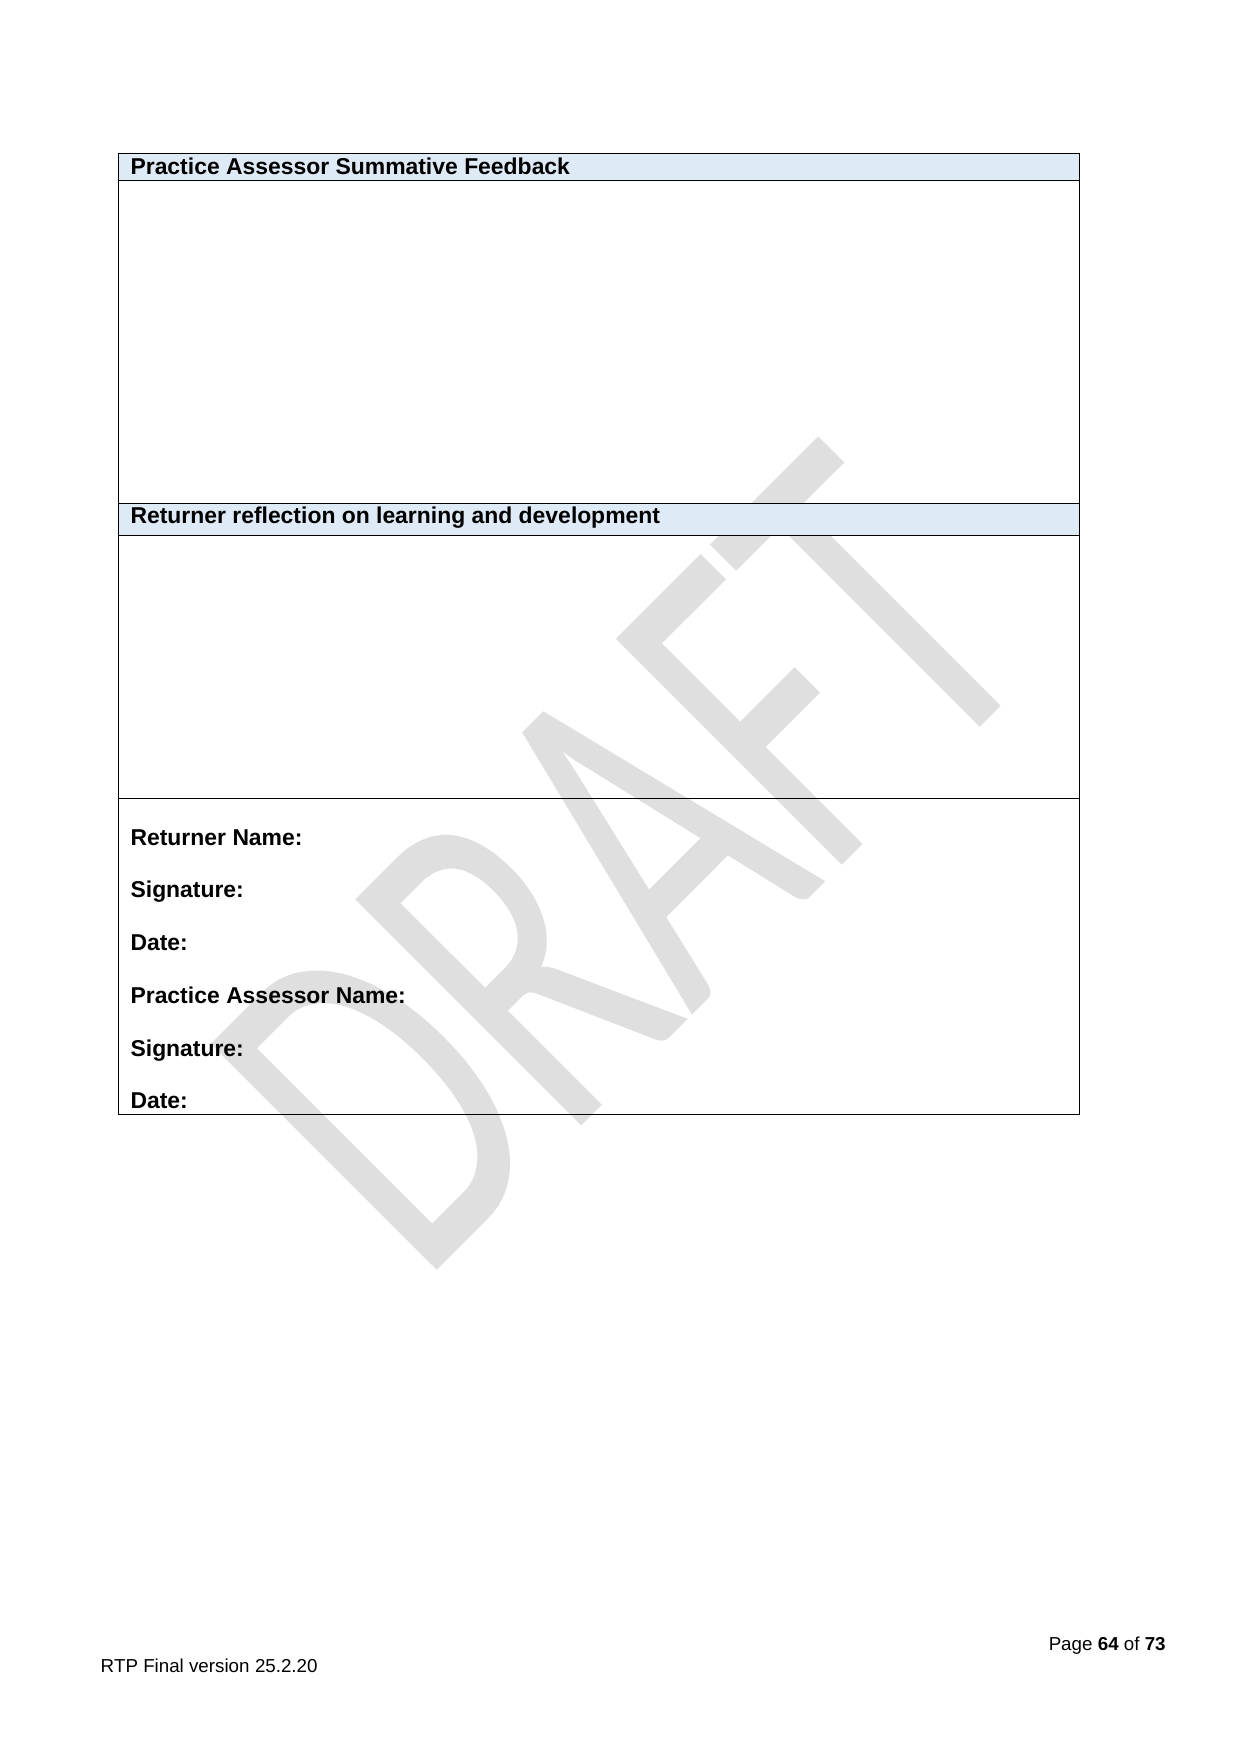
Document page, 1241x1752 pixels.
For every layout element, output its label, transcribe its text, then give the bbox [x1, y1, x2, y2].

table_cell [119, 536, 1079, 797]
table_cell [119, 181, 1079, 502]
table_header Practice Assessor Summative Feedback [119, 154, 1079, 180]
table_cell Returner reflection on learning and development [119, 504, 1079, 535]
table_cell Returner Name: Signature: Date: Practice Assessor Name: Signature: Date: [119, 799, 1079, 1114]
